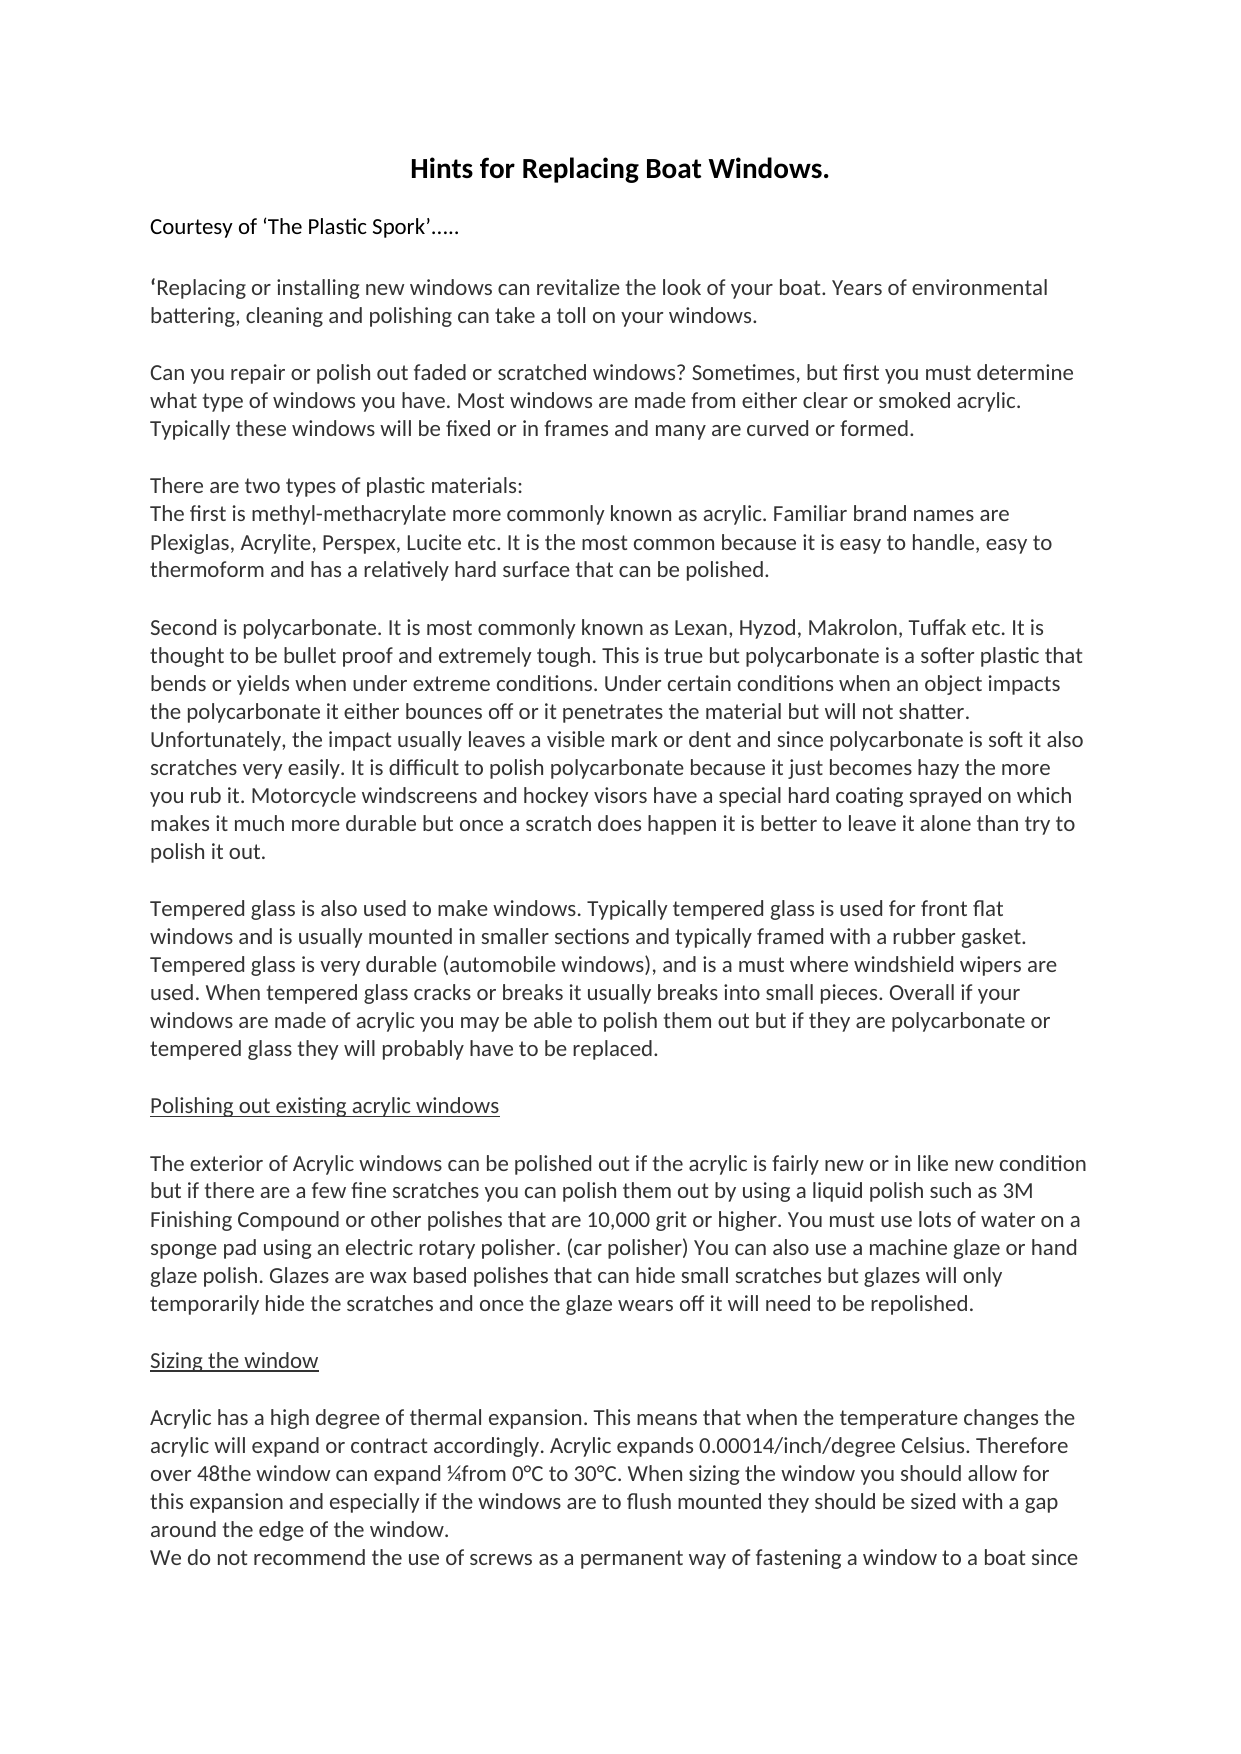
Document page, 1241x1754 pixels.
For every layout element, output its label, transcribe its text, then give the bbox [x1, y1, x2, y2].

text The exterior of Acrylic windows can be polished out if the acrylic is fairly new or in like new condition but if there are a few fine scratches you can polish them out by using a liquid polish such as 3M Finishing Compound or other polishes that are 10,000 grit or higher. You must use lots of water on a sponge pad using an electric rotary polisher. (car polisher) You can also use a machine glaze or hand glaze polish. Glazes are wax based polishes that can hide small scratches but glazes will only temporarily hide the scratches and once the glaze wears off it will need to be repolished. [150, 1149, 1090, 1317]
text ‘Replacing or installing new windows can revitalize the look of your boat. Years of environmental battering, cleaning and polishing can take a toll on your windows. [150, 273, 1090, 329]
text Polishing out existing acrylic windows [150, 1091, 1090, 1119]
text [150, 1403, 1090, 1571]
text Courtesy of ‘The Plastic Spork’..... [150, 212, 1090, 240]
text Can you repair or polish out faded or scratched windows? Sometimes, but first you must determine what type of windows you have. Most windows are made from either clear or smoked acrylic. Typically these windows will be fixed or in frames and many are curved or formed. [150, 358, 1090, 442]
text Sizing the window [150, 1346, 1090, 1374]
text Hints for Replacing Boat Windows. [150, 150, 1090, 186]
text There are two types of plastic materials: The first is methyl-methacrylate more commonly known as acrylic. Familiar brand names are Plexiglas, Acrylite, Perspex, Lucite etc. It is the most common because it is easy to handle, easy to thermoform and has a relatively hard surface that can be polished. [150, 472, 1090, 584]
text Second is polycarbonate. It is most commonly known as Lexan, Hyzod, Makrolon, Tuffak etc. It is thought to be bullet proof and extremely tough. This is true but polycarbonate is a softer plastic that bends or yields when under extreme conditions. Under certain conditions when an object impacts the polycarbonate it either bounces off or it penetrates the material but will not shatter. Unfortunately, the impact usually leaves a visible mark or dent and since polycarbonate is soft it also scratches very easily. It is difficult to polish polycarbonate because it just becomes hazy the more you rub it. Motorcycle windscreens and hockey visors have a special hard coating sprayed on which makes it much more durable but once a scratch does happen it is better to leave it alone than try to polish it out. [150, 613, 1090, 865]
text Tempered glass is also used to make windows. Typically tempered glass is used for front flat windows and is usually mounted in smaller sections and typically framed with a rubber gasket. Tempered glass is very durable (automobile windows), and is a must where windshield wipers are used. When tempered glass cracks or breaks it usually breaks into small pieces. Overall if your windows are made of acrylic you may be able to polish them out but if they are polycarbonate or tempered glass they will probably have to be replaced. [150, 894, 1090, 1062]
